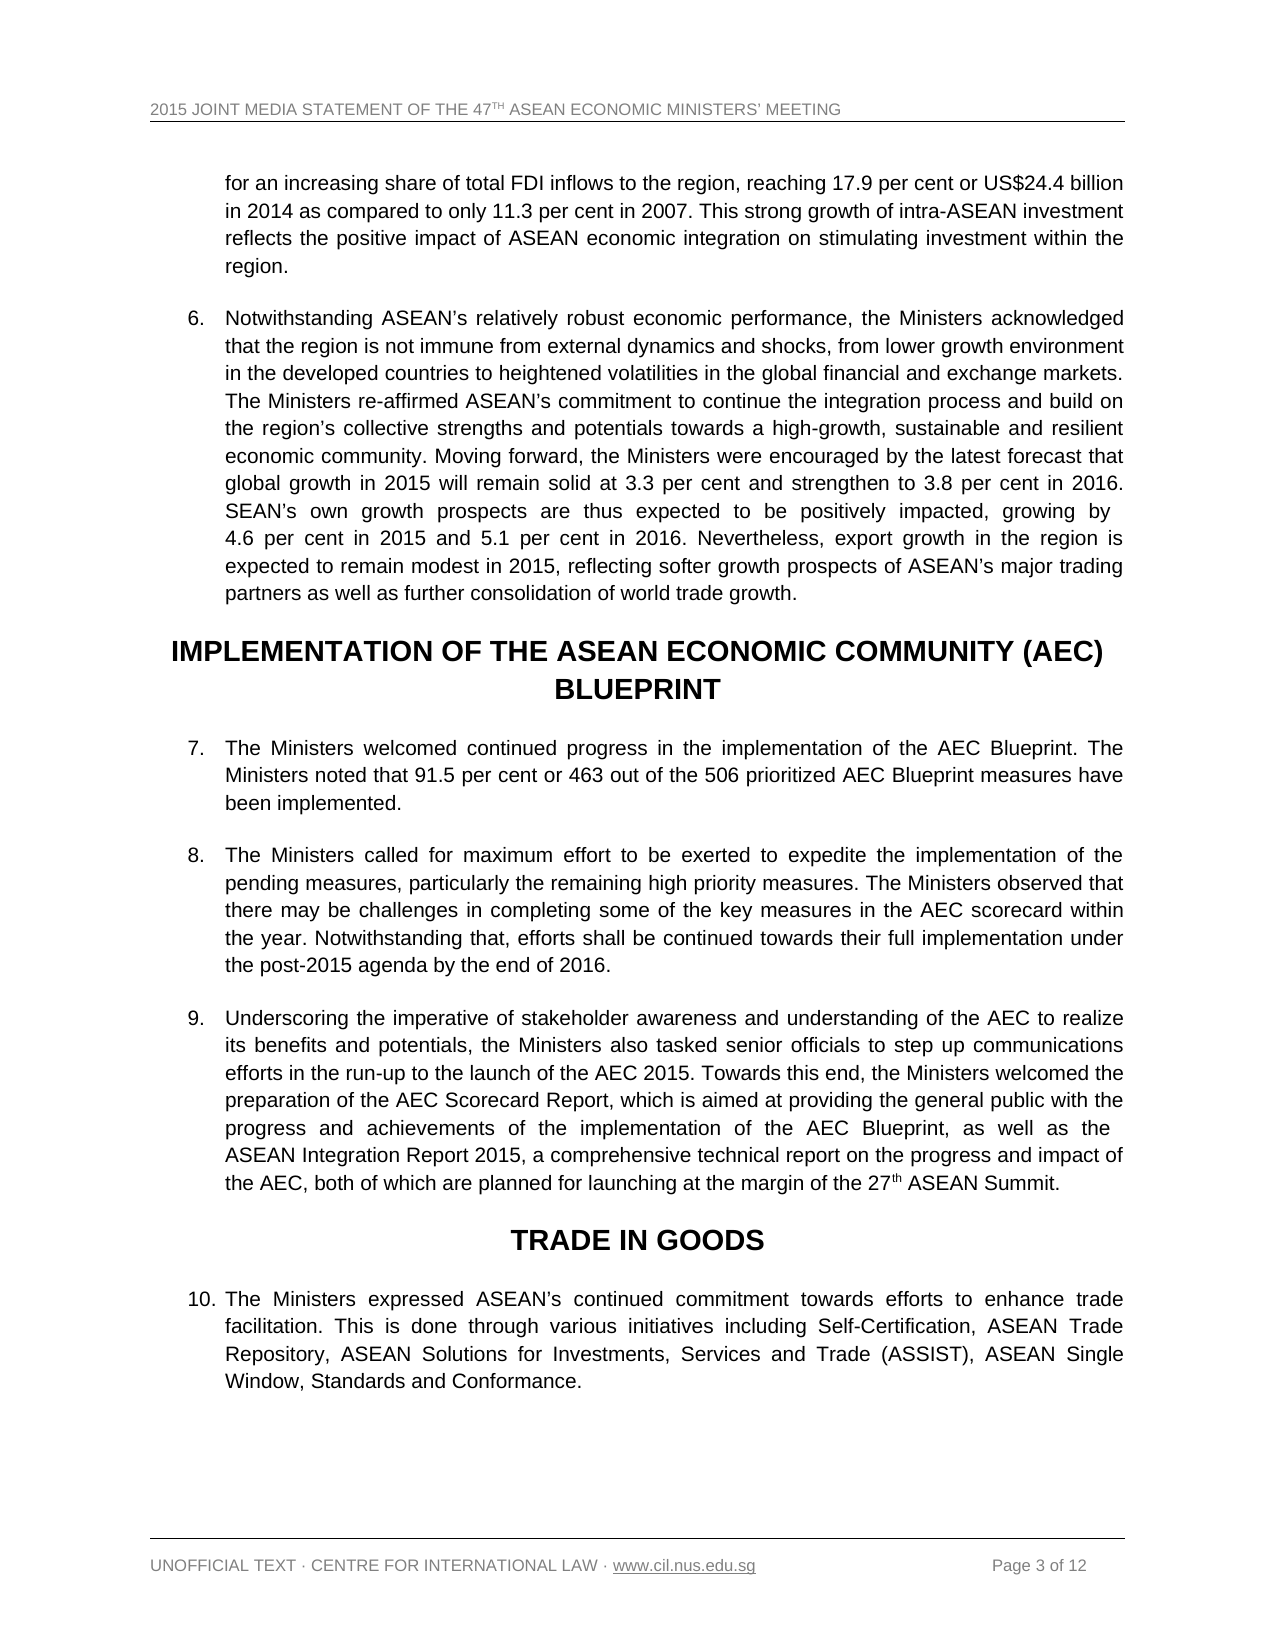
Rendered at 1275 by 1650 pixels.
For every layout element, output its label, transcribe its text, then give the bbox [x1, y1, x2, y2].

list The Ministers expressed ASEAN’s continued commitment towards efforts to enhance trade facilitation. This is done through various initiatives including Self-Certification, ASEAN Trade Repository, ASEAN Solutions for Investments, Services and Trade (ASSIST), ASEAN Single Window, Standards and Conformance. [187, 1287, 1125, 1393]
list Underscoring the imperative of stakeholder awareness and understanding of the AEC to realize its benefits and potentials, the Ministers also tasked senior officials to step up communications efforts in the run-up to the launch of the AEC 2015. Towards this end, the Ministers welcomed the preparation of the AEC Scorecard Report, which is aimed at providing the general public with the progress and achievements of the implementation of the AEC Blueprint, as well as the ASEAN Integration Report 2015, a comprehensive technical report on the progress and impact of the AEC, both of which are planned for launching at the margin of the 27th ASEAN Summit. [187, 1006, 1125, 1195]
list Notwithstanding ASEAN’s relatively robust economic performance, the Ministers acknowledged that the region is not immune from external dynamics and shocks, from lower growth environment in the developed countries to heightened volatilities in the global financial and exchange markets. The Ministers re-affirmed ASEAN’s commitment to continue the integration process and build on the region’s collective strengths and potentials towards a high-growth, sustainable and resilient economic community. Moving forward, the Ministers were encouraged by the latest forecast that global growth in 2015 will remain solid at 3.3 per cent and strengthen to 3.8 per cent in 2016. SEAN’s own growth prospects are thus expected to be positively impacted, growing by 4.6 per cent in 2015 and 5.1 per cent in 2016. Nevertheless, export growth in the region is expected to remain modest in 2015, reflecting softer growth prospects of ASEAN’s major trading partners as well as further consolidation of world trade growth. [187, 306, 1125, 605]
subtitle Implementation of the ASEAN Economic Community (AEC) Blueprint [150, 634, 1125, 706]
list The Ministers welcomed continued progress in the implementation of the AEC Blueprint. The Ministers noted that 91.5 per cent or 463 out of the 506 prioritized AEC Blueprint measures have been implemented. [187, 736, 1125, 815]
subtitle Trade in Goods [150, 1223, 1125, 1257]
list The Ministers called for maximum effort to be exerted to expedite the implementation of the pending measures, particularly the remaining high priority measures. The Ministers observed that there may be challenges in completing some of the key measures in the AEC scorecard within the year. Notwithstanding that, efforts shall be continued towards their full implementation under the post-2015 agenda by the end of 2016. [187, 843, 1125, 977]
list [187, 171, 1125, 278]
